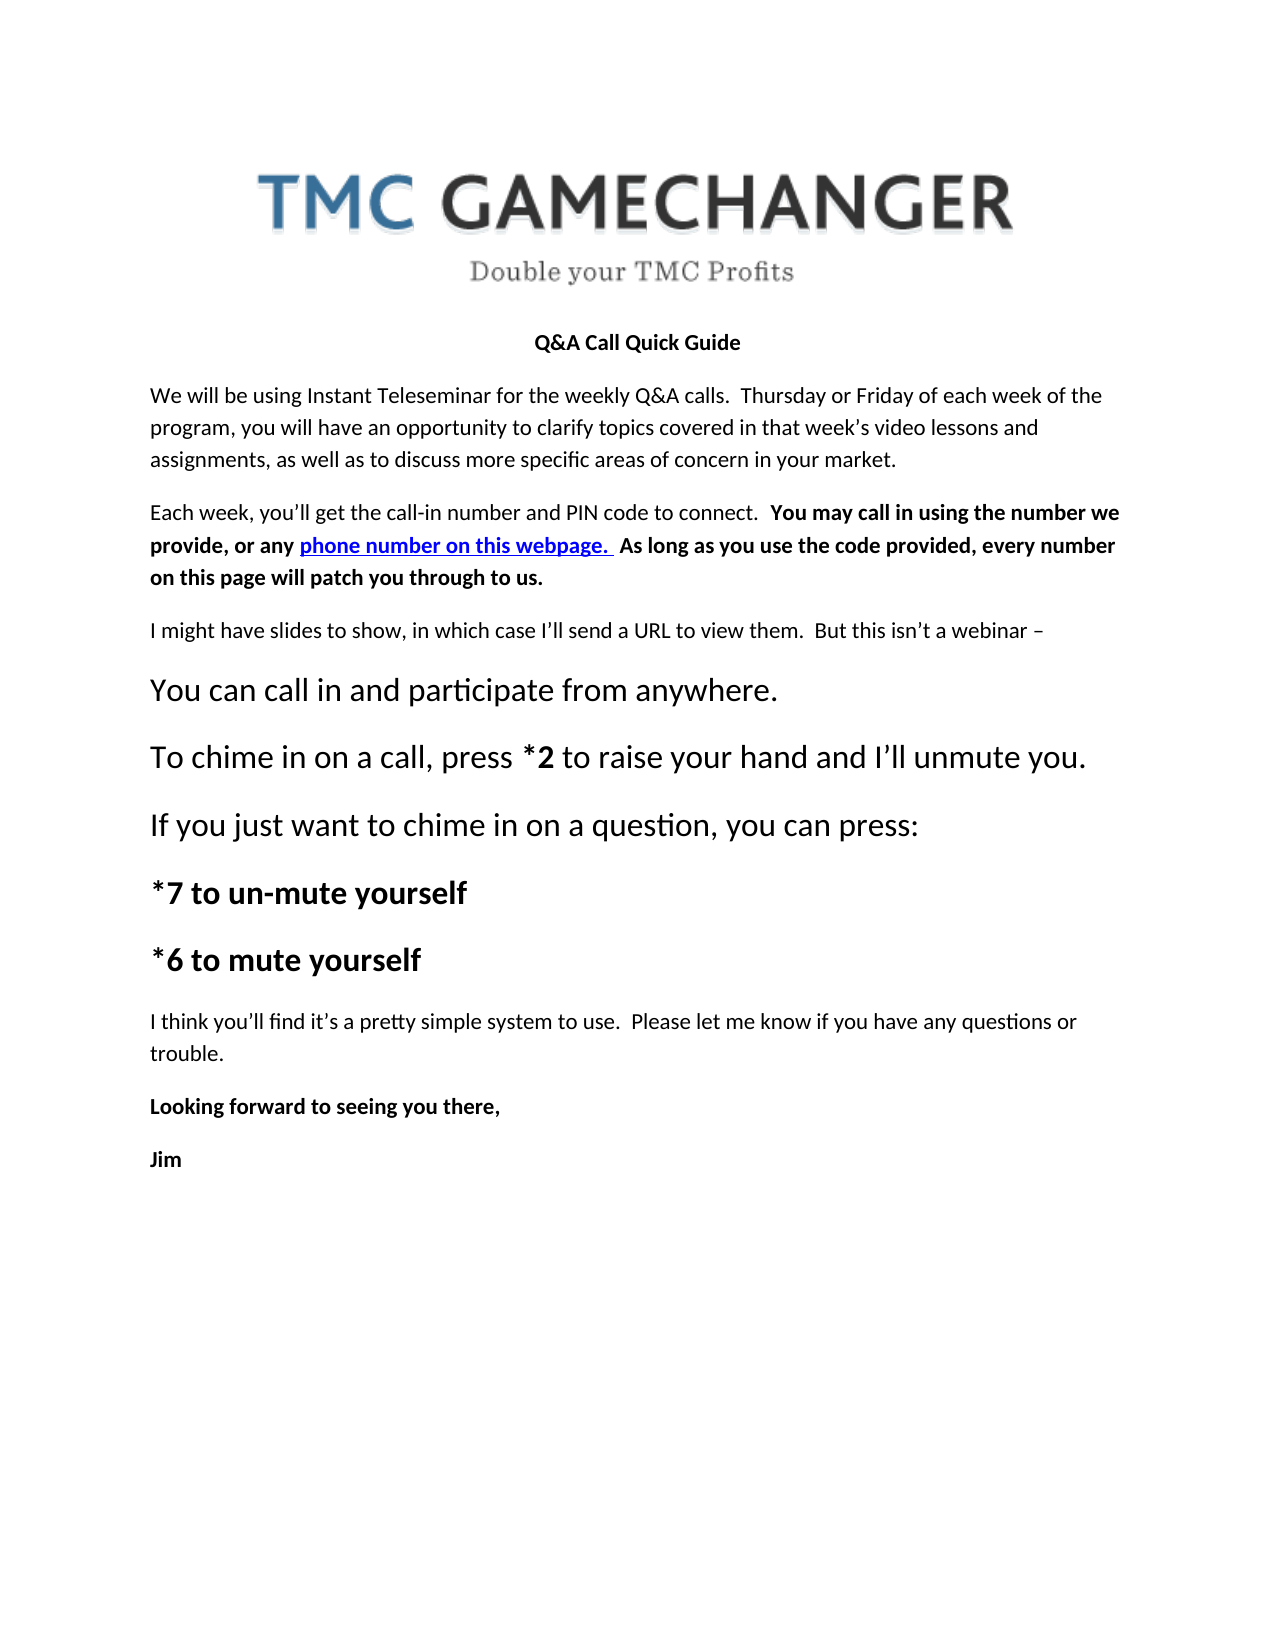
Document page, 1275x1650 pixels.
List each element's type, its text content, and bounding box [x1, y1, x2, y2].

text I think you’ll find it’s a pretty simple system to use. Please let me know if you have any questions or trouble. [150, 1007, 1125, 1067]
text Looking forward to seeing you there, [150, 1092, 1125, 1120]
text If you just want to chime in on a question, you can press: [150, 804, 1125, 845]
text Each week, you’ll get the call-in number and PIN code to connect. You may call in using the number we provide, or any phone number on this webpage. As long as you use the code provided, every number on this page will patch you through to us. [150, 498, 1125, 591]
text We will be using Instant Teleseminar for the weekly Q&A calls. Thursday or Friday of each week of the program, you will have an opportunity to clarify topics covered in that week’s video lessons and assignments, as well as to discuss more specific areas of concern in your market. [150, 381, 1125, 473]
text *7 to un-mute yourself [150, 872, 1125, 912]
text You can call in and participate from anywhere. [150, 669, 1125, 710]
text Jim [150, 1145, 1125, 1173]
text I might have slides to show, in which case I’ll send a URL to view them. But this isn’t a webinar – [150, 616, 1125, 644]
picture [237, 150, 1038, 304]
text To chime in on a call, press *2 to raise your hand and I’ll unmute you. [150, 737, 1125, 777]
text *6 to mute yourself [150, 939, 1125, 980]
text Q&A Call Quick Guide [150, 328, 1125, 356]
